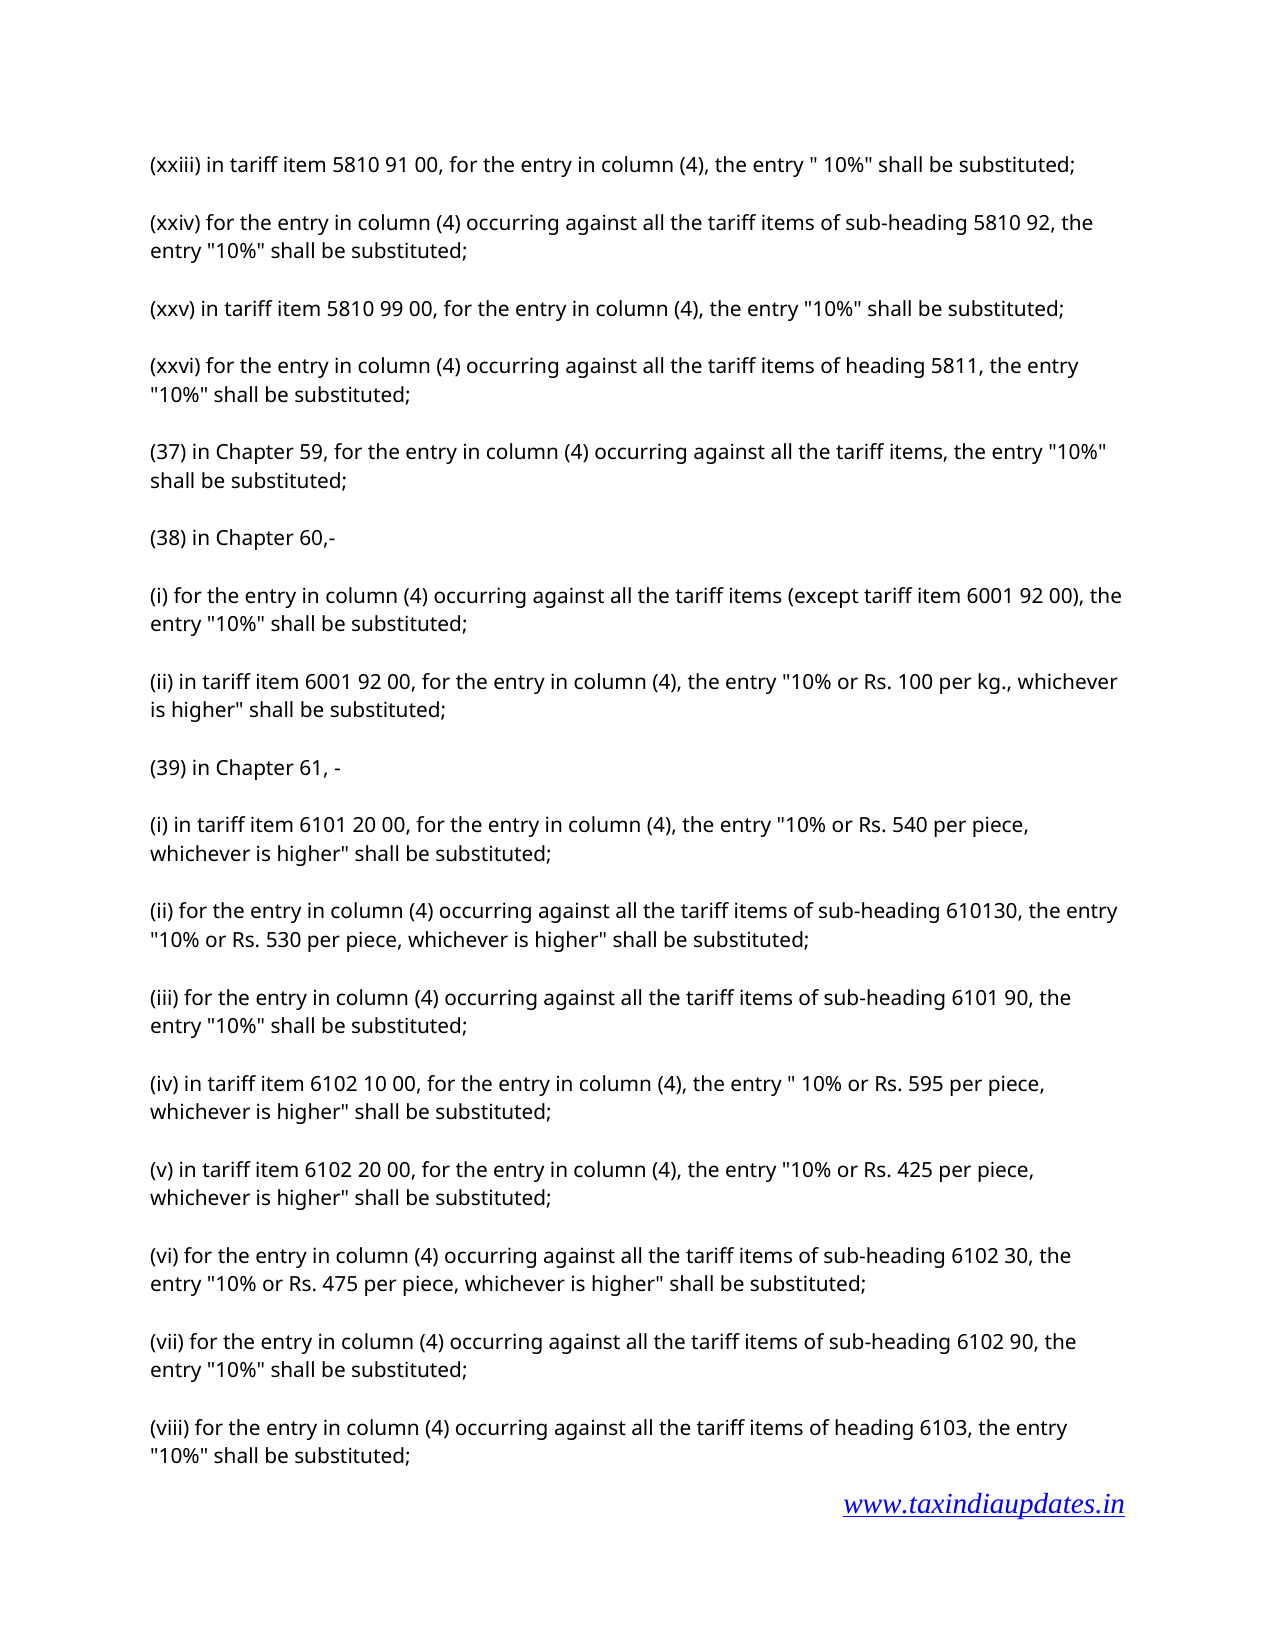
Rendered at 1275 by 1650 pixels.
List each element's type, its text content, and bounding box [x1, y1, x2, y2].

text (ii) in tariff item 6001 92 00, for the entry in column (4), the entry "10% or Rs. 100 per kg., whichever is higher" shall be substituted; [150, 667, 1125, 724]
text (vii) for the entry in column (4) occurring against all the tariff items of sub-heading 6102 90, the entry "10%" shall be substituted; [150, 1327, 1125, 1384]
text (37) in Chapter 59, for the entry in column (4) occurring against all the tariff items, the entry "10%" shall be substituted; [150, 437, 1125, 494]
text (xxiii) in tariff item 5810 91 00, for the entry in column (4), the entry " 10%" shall be substituted; [150, 150, 1125, 178]
text (xxv) in tariff item 5810 99 00, for the entry in column (4), the entry "10%" shall be substituted; [150, 294, 1125, 322]
text (xxvi) for the entry in column (4) occurring against all the tariff items of heading 5811, the entry "10%" shall be substituted; [150, 351, 1125, 408]
text (viii) for the entry in column (4) occurring against all the tariff items of heading 6103, the entry "10%" shall be substituted; [150, 1413, 1125, 1470]
text (v) in tariff item 6102 20 00, for the entry in column (4), the entry "10% or Rs. 425 per piece, whichever is higher" shall be substituted; [150, 1155, 1125, 1212]
text (xxiv) for the entry in column (4) occurring against all the tariff items of sub-heading 5810 92, the entry "10%" shall be substituted; [150, 208, 1125, 264]
text (vi) for the entry in column (4) occurring against all the tariff items of sub-heading 6102 30, the entry "10% or Rs. 475 per piece, whichever is higher" shall be substituted; [150, 1241, 1125, 1298]
text (ii) for the entry in column (4) occurring against all the tariff items of sub-heading 610130, the entry "10% or Rs. 530 per piece, whichever is higher" shall be substituted; [150, 897, 1125, 953]
text (i) for the entry in column (4) occurring against all the tariff items (except tariff item 6001 92 00), the entry "10%" shall be substituted; [150, 581, 1125, 638]
text (iv) in tariff item 6102 10 00, for the entry in column (4), the entry " 10% or Rs. 595 per piece, whichever is higher" shall be substituted; [150, 1069, 1125, 1126]
text (38) in Chapter 60,- [150, 523, 1125, 552]
text (iii) for the entry in column (4) occurring against all the tariff items of sub-heading 6101 90, the entry "10%" shall be substituted; [150, 983, 1125, 1039]
text (39) in Chapter 61, - [150, 753, 1125, 781]
text (i) in tariff item 6101 20 00, for the entry in column (4), the entry "10% or Rs. 540 per piece, whichever is higher" shall be substituted; [150, 811, 1125, 867]
